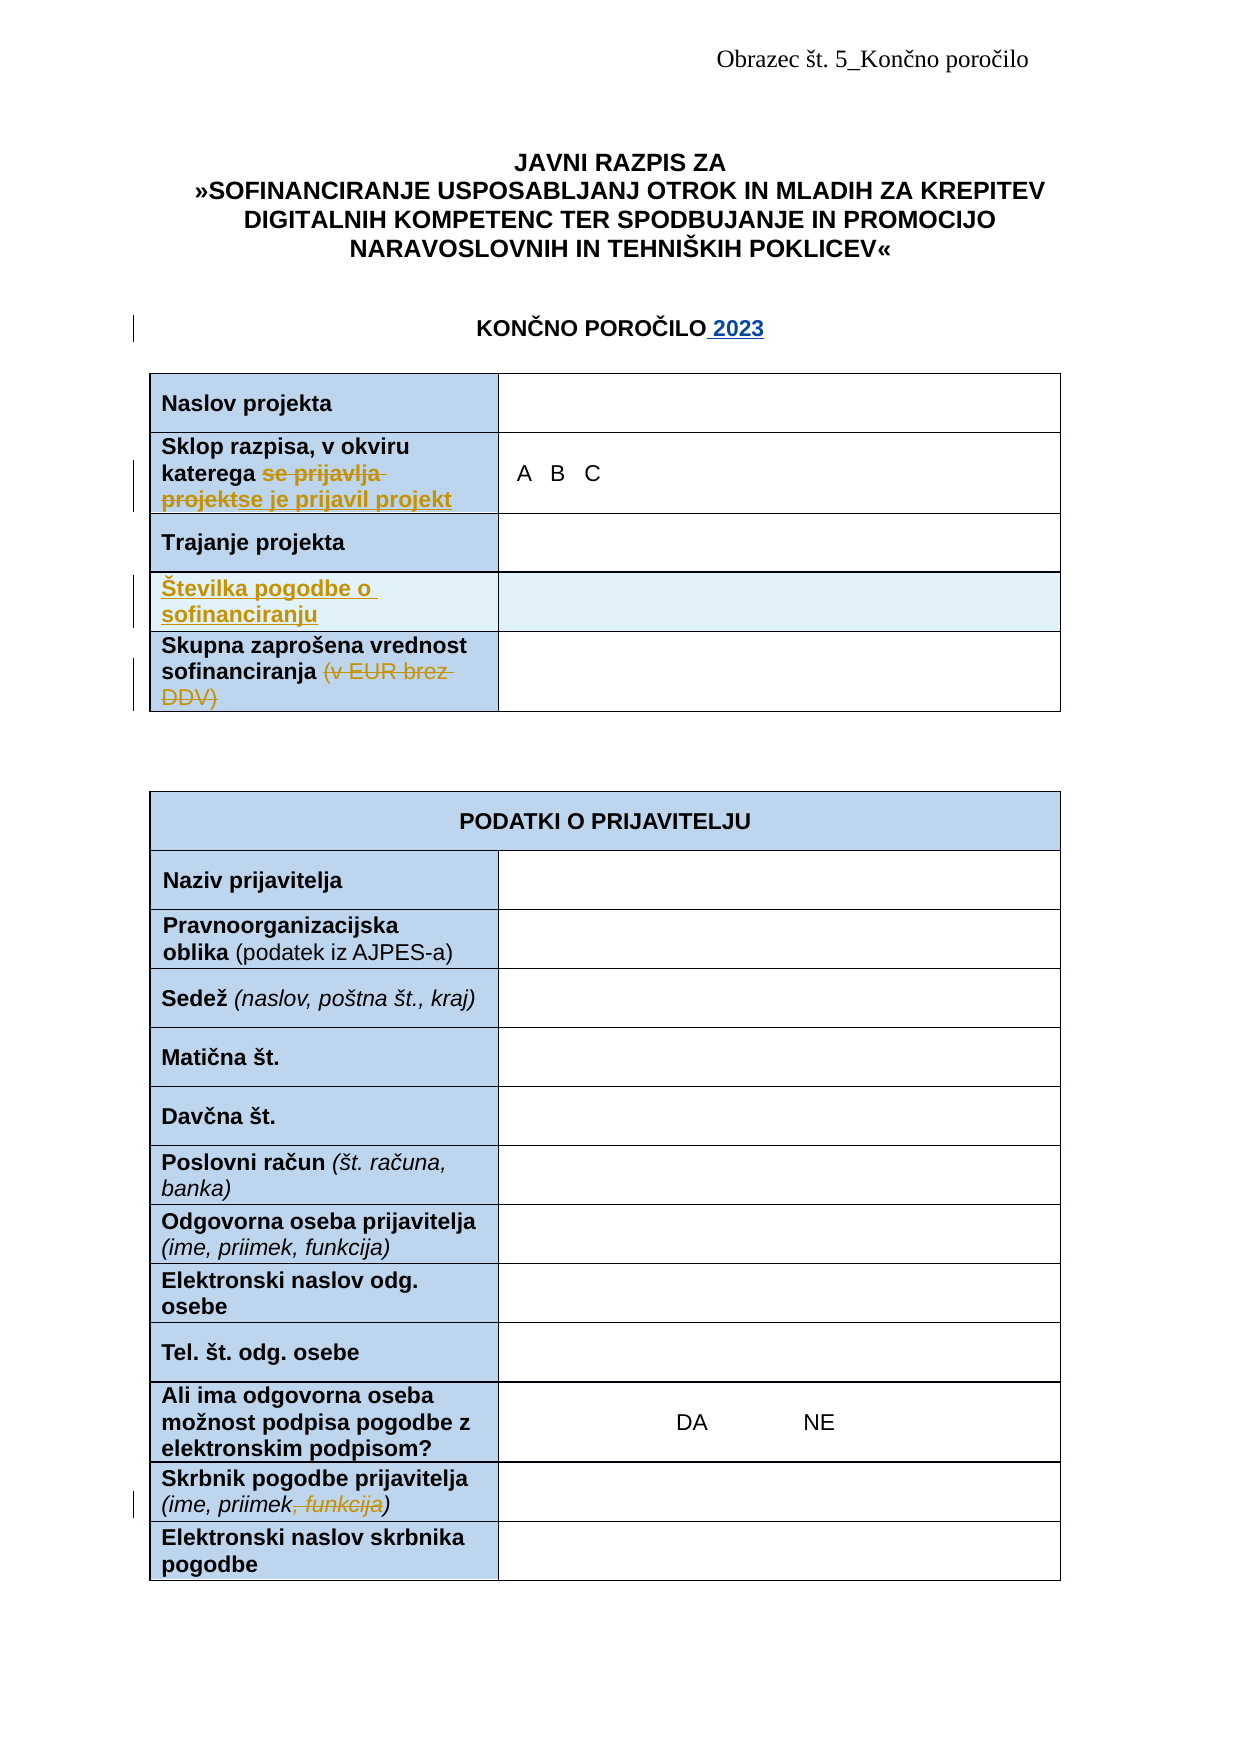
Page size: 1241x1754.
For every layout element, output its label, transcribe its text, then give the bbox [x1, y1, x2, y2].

table_cell [499, 632, 1060, 711]
table_cell Poslovni račun (št. računa, banka) [151, 1146, 498, 1204]
table_cell [499, 1463, 1060, 1521]
table_cell [499, 851, 1060, 909]
table_cell [499, 1087, 1060, 1145]
table_cell Elektronski naslov odg. osebe [151, 1264, 498, 1322]
table_cell Naziv prijavitelja [151, 851, 498, 909]
table_cell Skupna zaprošena vrednost sofinanciranja [151, 632, 498, 711]
table_cell Pravnoorganizacijska oblika (podatek iz AJPES-a) [151, 910, 498, 968]
table_cell Skrbnik pogodbe prijavitelja (ime, priimek) [151, 1463, 498, 1521]
table_cell [499, 1205, 1060, 1263]
table_cell [499, 1146, 1060, 1204]
table_cell Davčna št. [151, 1087, 498, 1145]
table_cell Tel. št. odg. osebe [151, 1323, 498, 1381]
table_cell [499, 1522, 1060, 1579]
text »SOFINANCIRANJE USPOSABLJANJ OTROK IN MLADIH ZA KREPITEV DIGITALNIH KOMPETENC TER SPODBUJANJE IN PROMOCIJO NARAVOSLOVNIH IN TEHNIŠKIH POKLICEV« [148, 176, 1093, 263]
table_cell Ali ima odgovorna oseba možnost podpisa pogodbe z elektronskim podpisom? [151, 1383, 498, 1461]
table_cell [499, 514, 1060, 571]
table_cell A B C [499, 433, 1060, 512]
table_cell [499, 969, 1060, 1027]
table_cell [499, 1028, 1060, 1086]
table_cell Sedež (naslov, poštna št., kraj) [151, 969, 498, 1027]
table_cell Odgovorna oseba prijavitelja (ime, priimek, funkcija) [151, 1205, 498, 1263]
table_header Naslov projekta [151, 374, 498, 432]
table_header PODATKI O PRIJAVITELJU [151, 792, 1060, 850]
table_cell [499, 1323, 1060, 1381]
text JAVNI razpiS ZA [148, 148, 1093, 176]
table_header [499, 374, 1060, 432]
table_cell [499, 1264, 1060, 1322]
text KONČNO POROČILO [148, 315, 1093, 342]
table_cell Trajanje projekta [151, 514, 498, 571]
table_cell DA NE [499, 1383, 1060, 1461]
table_cell Matična št. [151, 1028, 498, 1086]
table_cell Elektronski naslov skrbnika pogodbe [151, 1522, 498, 1579]
table_cell Sklop razpisa, v okviru katerega [151, 433, 498, 512]
table_cell [499, 910, 1060, 968]
